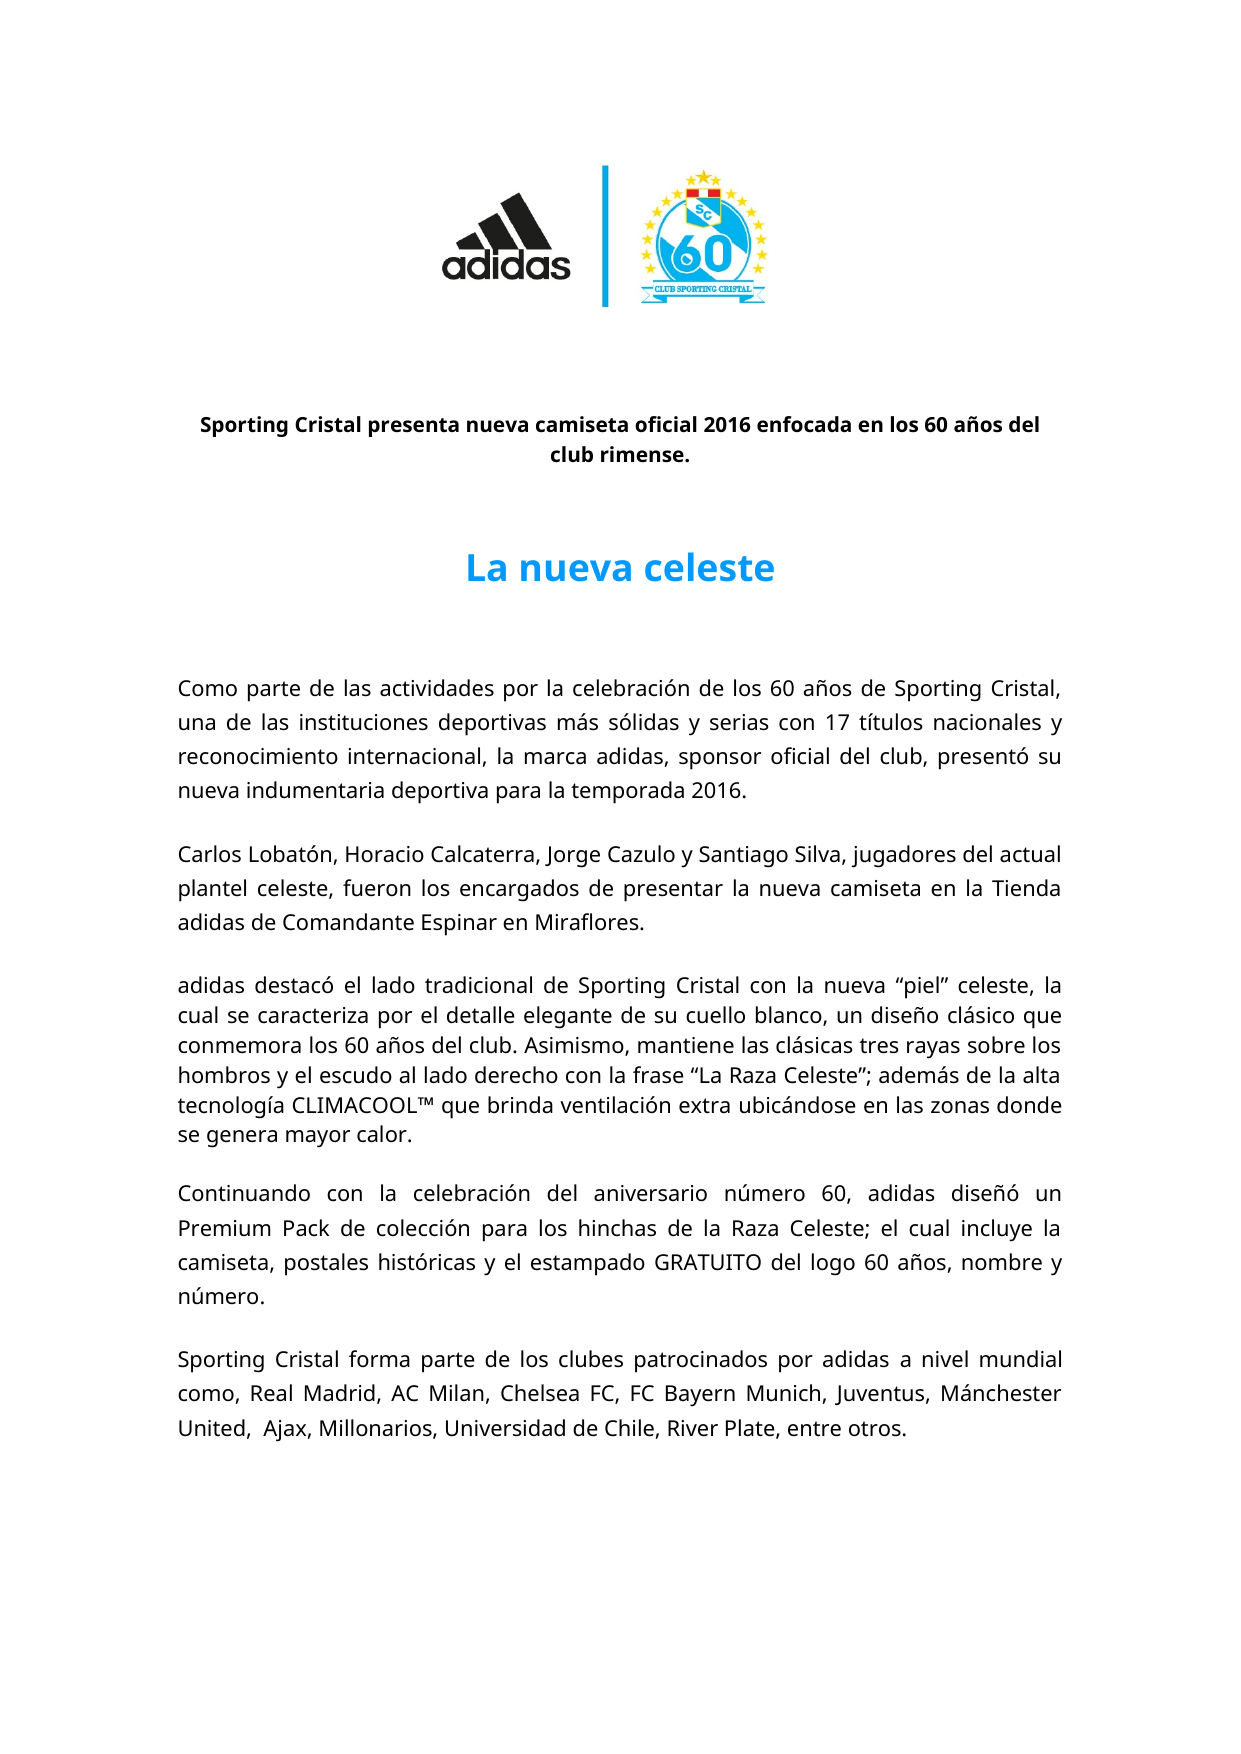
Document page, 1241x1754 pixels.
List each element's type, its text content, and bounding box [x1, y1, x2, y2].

text La nueva celeste [177, 541, 1063, 592]
text Como parte de las actividades por la celebración de los 60 años de Sporting Cristal, una de las instituciones deportivas más sólidas y serias con 17 títulos nacionales y reconocimiento internacional, la marca adidas, sponsor oficial del club, presentó su nueva indumentaria deportiva para la temporada 2016. [177, 673, 1063, 805]
text adidas destacó el lado tradicional de Sporting Cristal con la nueva “piel” celeste, la cual se caracteriza por el detalle elegante de su cuello blanco, un diseño clásico que conmemora los 60 años del club. Asimismo, mantiene las clásicas tres rayas sobre los hombros y el escudo al lado derecho con la frase “La Raza Celeste”; además de la alta tecnología CLIMACOOL™ que brinda ventilación extra ubicándose en las zonas donde se genera mayor calor. [177, 970, 1063, 1149]
text Continuando con la celebración del aniversario número 60, adidas diseñó un Premium Pack de colección para los hinchas de la Raza Celeste; el cual incluye la camiseta, postales históricas y el estampado GRATUITO del logo 60 años, nombre y número. [177, 1178, 1063, 1311]
text Sporting Cristal forma parte de los clubes patrocinados por adidas a nivel mundial como, Real Madrid, AC Milan, Chelsea FC, FC Bayern Munich, Juventus, Mánchester United, Ajax, Millonarios, Universidad de Chile, River Plate, entre otros. [177, 1344, 1063, 1442]
text Sporting Cristal presenta nueva camiseta oficial 2016 enfocada en los 60 años del club rimense. [177, 410, 1063, 469]
picture [407, 146, 803, 314]
text Carlos Lobatón, Horacio Calcaterra, Jorge Cazulo y Santiago Silva, jugadores del actual plantel celeste, fueron los encargados de presentar la nueva camiseta en la Tienda adidas de Comandante Espinar en Miraflores. [177, 839, 1063, 937]
